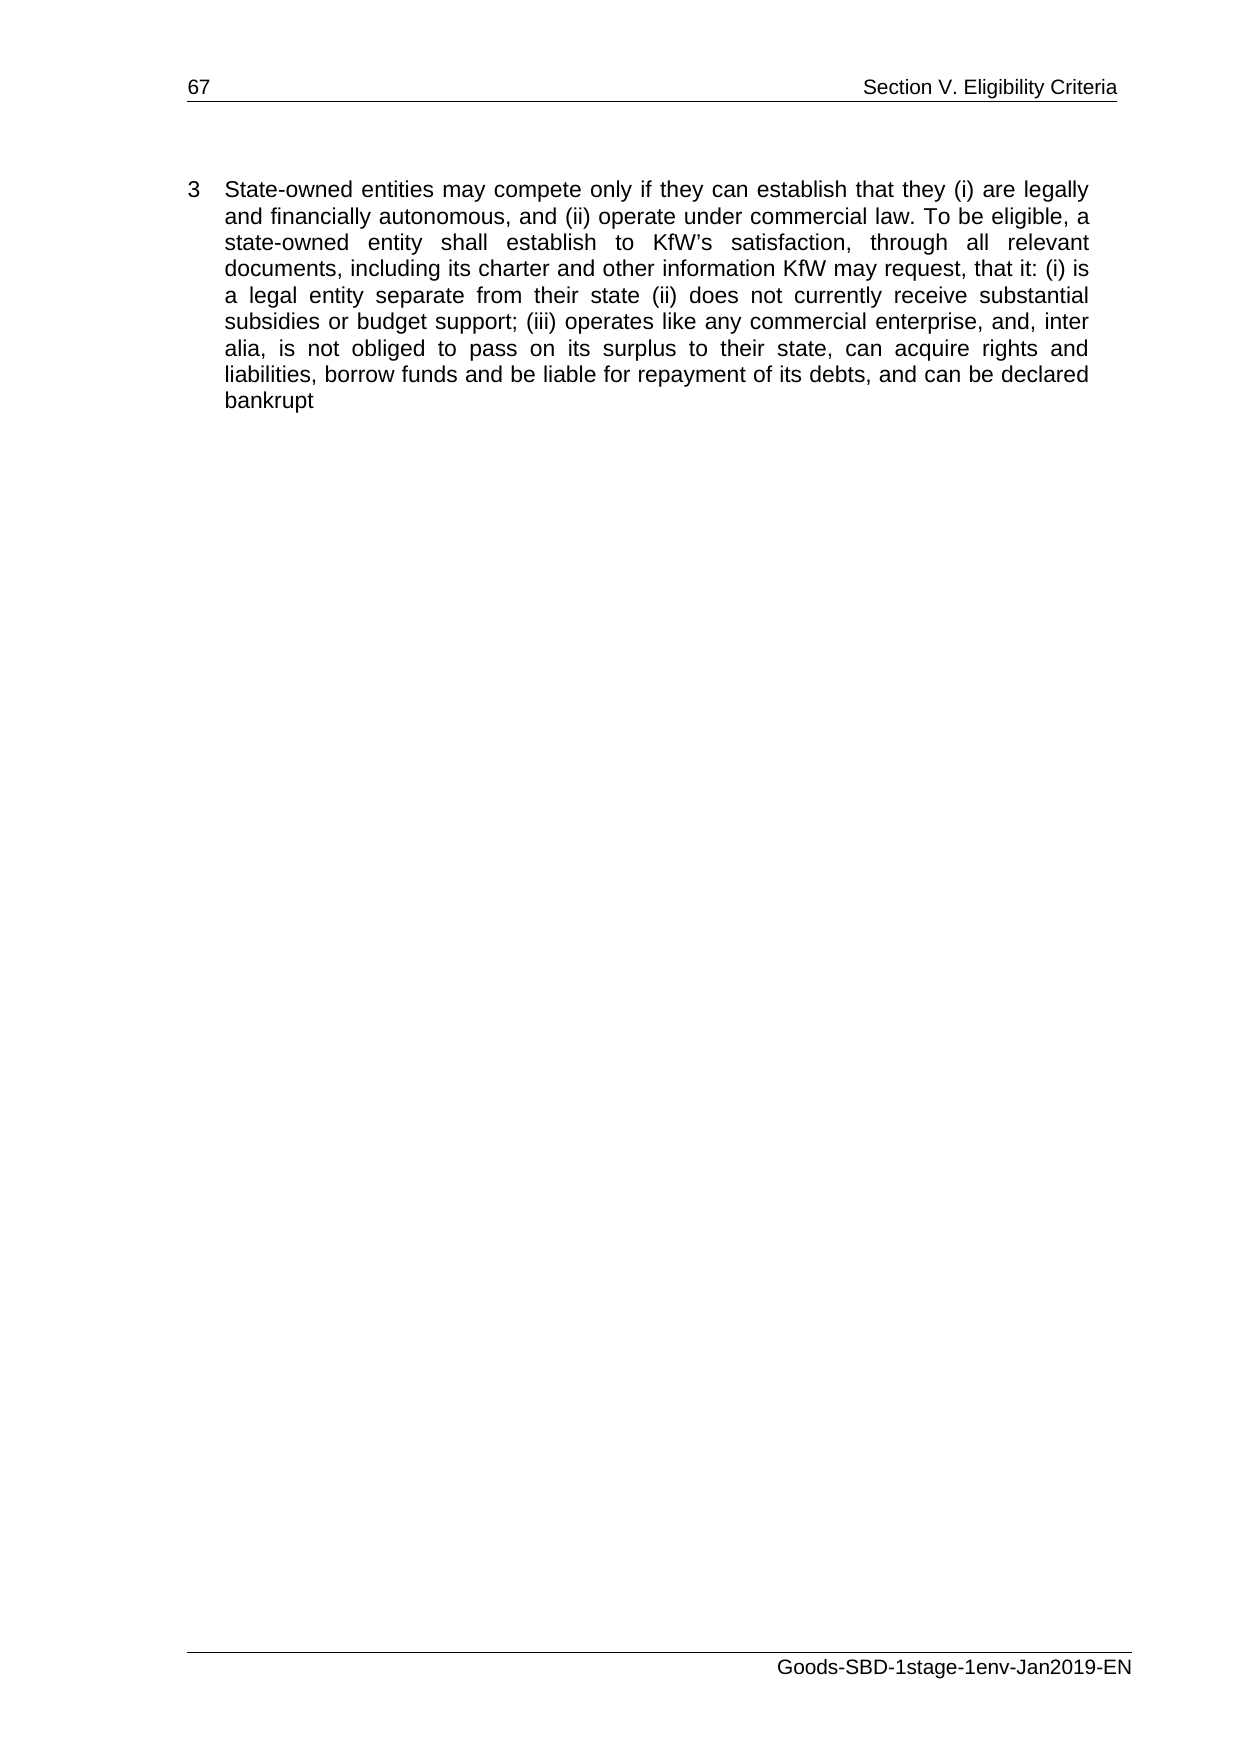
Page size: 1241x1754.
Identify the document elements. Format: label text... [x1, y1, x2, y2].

text 3 State-owned entities may compete only if they can establish that they (i) are legally and financially autonomous, and (ii) operate under commercial law. To be eligible, a state-owned entity shall establish to KfW’s satisfaction, through all relevant documents, including its charter and other information KfW may request, that it: (i) is a legal entity separate from their state (ii) does not currently receive substantial subsidies or budget support; (iii) operates like any commercial enterprise, and, inter alia, is not obliged to pass on its surplus to their state, can acquire rights and liabilities, borrow funds and be liable for repayment of its debts, and can be declared bankrupt [187, 176, 1090, 413]
